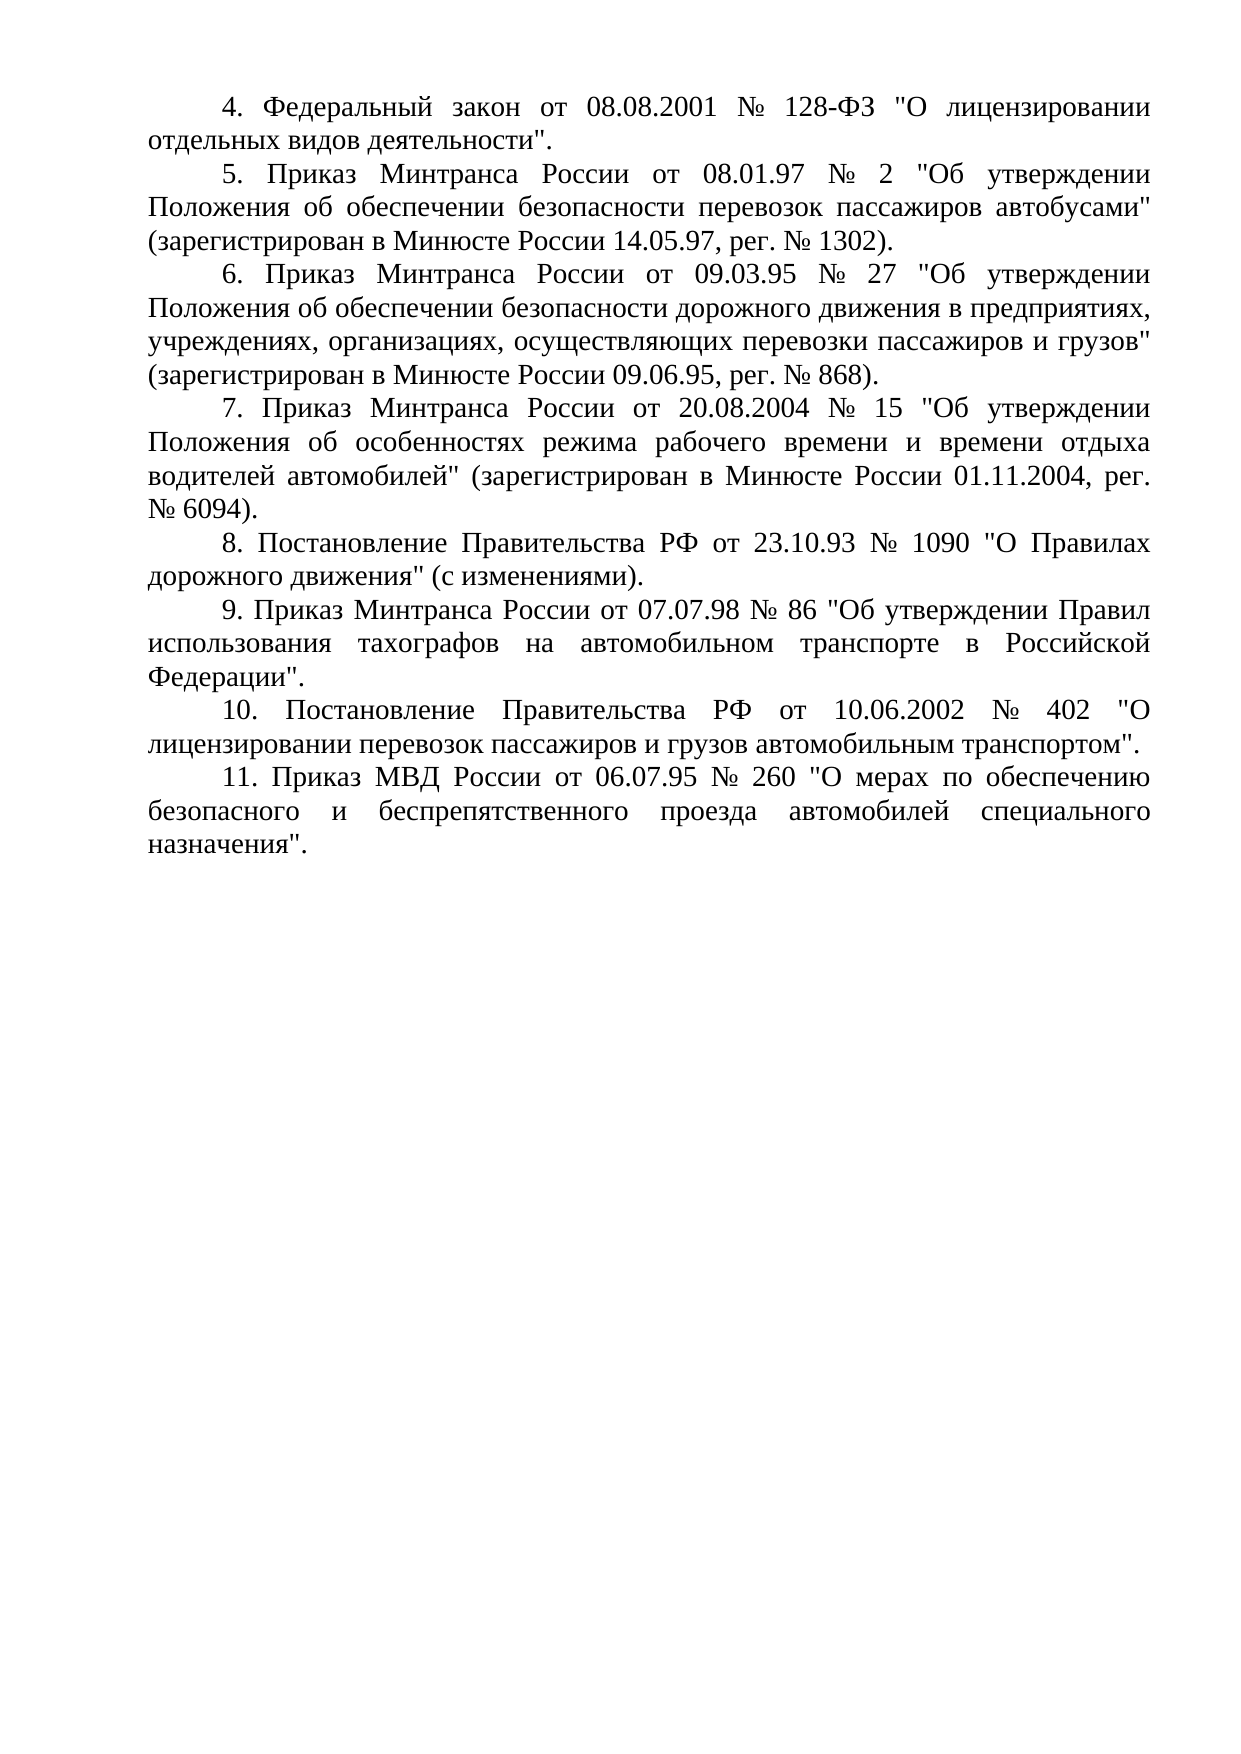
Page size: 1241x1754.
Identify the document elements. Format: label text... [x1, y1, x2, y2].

text 11. Приказ МВД России от 06.07.95 № 260 "О мерах по обеспечению безопасного и беспрепятственного проезда автомобилей специального назначения". [148, 759, 1152, 860]
text 7. Приказ Минтранса России от 20.08.2004 № 15 "Об утверждении Положения об особенностях режима рабочего времени и времени отдыха водителей автомобилей" (зарегистрирован в Минюсте России 01.11.2004, рег. № 6094). [148, 391, 1152, 525]
text 6. Приказ Минтранса России от 09.03.95 № 27 "Об утверждении Положения об обеспечении безопасности дорожного движения в предприятиях, учреждениях, организациях, осуществляющих перевозки пассажиров и грузов" (зарегистрирован в Минюсте России 09.06.95, рег. № 868). [148, 256, 1152, 391]
text 9. Приказ Минтранса России от 07.07.98 № 86 "Об утверждении Правил использования тахографов на автомобильном транспорте в Российской Федерации". [148, 592, 1152, 692]
text 8. Постановление Правительства РФ от 23.10.93 № 1090 "О Правилах дорожного движения" (с изменениями). [148, 525, 1152, 592]
text 10. Постановление Правительства РФ от 10.06.2002 № 402 "О лицензировании перевозок пассажиров и грузов автомобильным транспортом". [148, 692, 1152, 759]
text 5. Приказ Минтранса России от 08.01.97 № 2 "Об утверждении Положения об обеспечении безопасности перевозок пассажиров автобусами" (зарегистрирован в Минюсте России 14.05.97, рег. № 1302). [148, 156, 1152, 256]
text 4. Федеральный закон от 08.08.2001 № 128-ФЗ "О лицензировании отдельных видов деятельности". [148, 89, 1152, 156]
